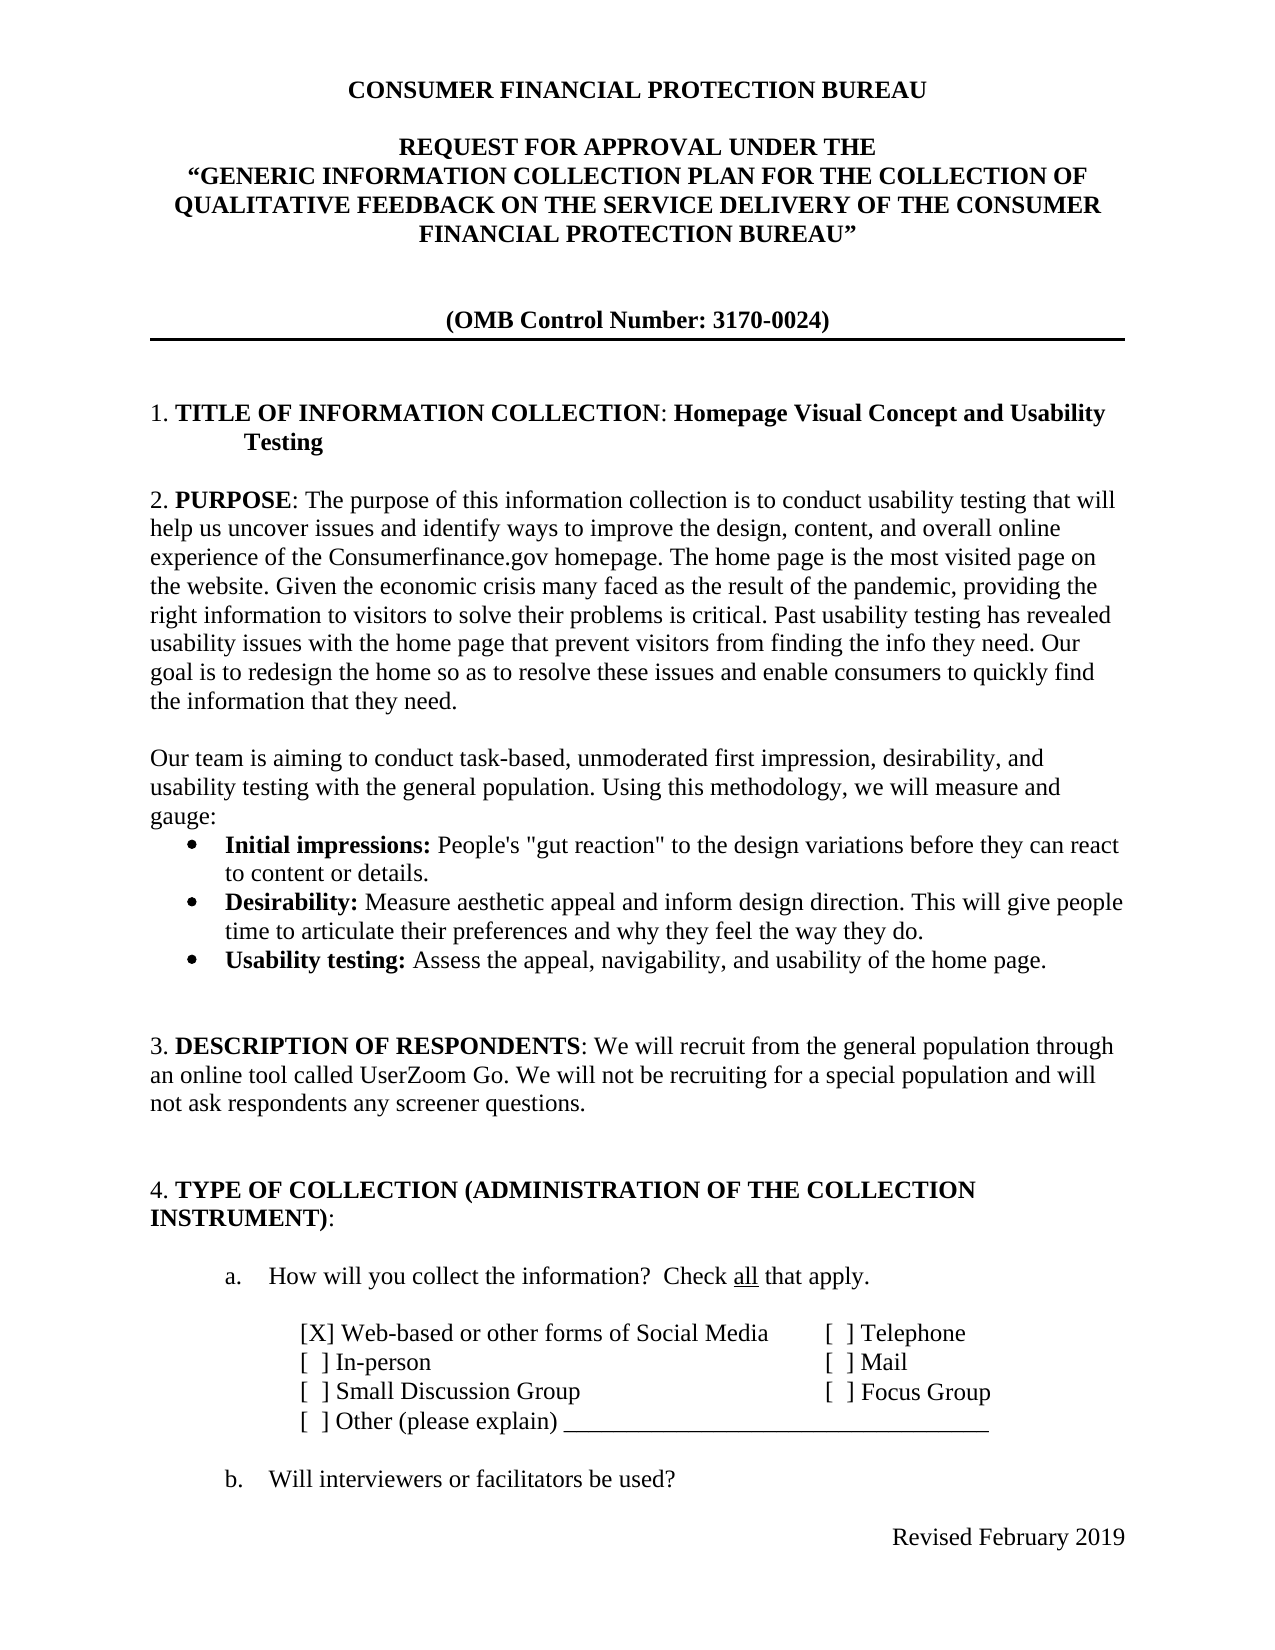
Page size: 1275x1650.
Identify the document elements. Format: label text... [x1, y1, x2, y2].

subtitle 1. TITLE OF INFORMATION COLLECTION: Homepage Visual Concept and Usability Testing [150, 398, 1144, 456]
text 3. DESCRIPTION OF RESPONDENTS: We will recruit from the general population through an online tool called UserZoom Go. We will not be recruiting for a special population and will not ask respondents any screener questions. [150, 1031, 1125, 1117]
list How will you collect the information? Check all that apply. [224, 1261, 1050, 1290]
list [ ] In-person [ ] Mail [273, 1347, 1050, 1376]
text CONSUMER FINANCIAL PROTECTION BUREAU [150, 75, 1125, 104]
text Our team is aiming to conduct task-based, unmoderated first impression, desirability, and usability testing with the general population. Using this methodology, we will measure and gauge: [150, 743, 1125, 830]
text (OMB Control Number: 3170-0024) [150, 305, 1125, 338]
text 4. TYPE OF COLLECTION (Administration of the COLLECTION instrument): [150, 1175, 1050, 1232]
list Will interviewers or facilitators be used? [224, 1464, 1050, 1493]
list Usability testing: Assess the appeal, navigability, and usability of the home page. [187, 945, 1125, 973]
text “GENERIC INFORMATION COLLECTION PLAN FOR THE COLLECTION OF QUALITATIVE FEEDBACK ON THE SERVICE DELIVERY OF THE CONSUMER FINANCIAL PROTECTION BUREAU” [150, 161, 1125, 247]
list Initial impressions: People's "gut reaction" to the design variations before they can react to content or details. [187, 830, 1125, 887]
list [ ] Small Discussion Group [ ] Focus Group [ ] Other (please explain) __________________________________ [225, 1376, 1050, 1436]
list Desirability: Measure aesthetic appeal and inform design direction. This will give people time to articulate their preferences and why they feel the way they do. [187, 887, 1125, 945]
text Request for Approval under the [150, 132, 1125, 161]
list [X] Web-based or other forms of Social Media [ ] Telephone [198, 1318, 1050, 1347]
text 2. PURPOSE: The purpose of this information collection is to conduct usability testing that will help us uncover issues and identify ways to improve the design, content, and overall online experience of the Consumerfinance.gov homepage. The home page is the most visited page on the website. Given the economic crisis many faced as the result of the pandemic, providing the right information to visitors to solve their problems is critical. Past usability testing has revealed usability issues with the home page that prevent visitors from finding the info they need. Our goal is to redesign the home so as to resolve these issues and enable consumers to quickly find the information that they need. [150, 485, 1125, 715]
